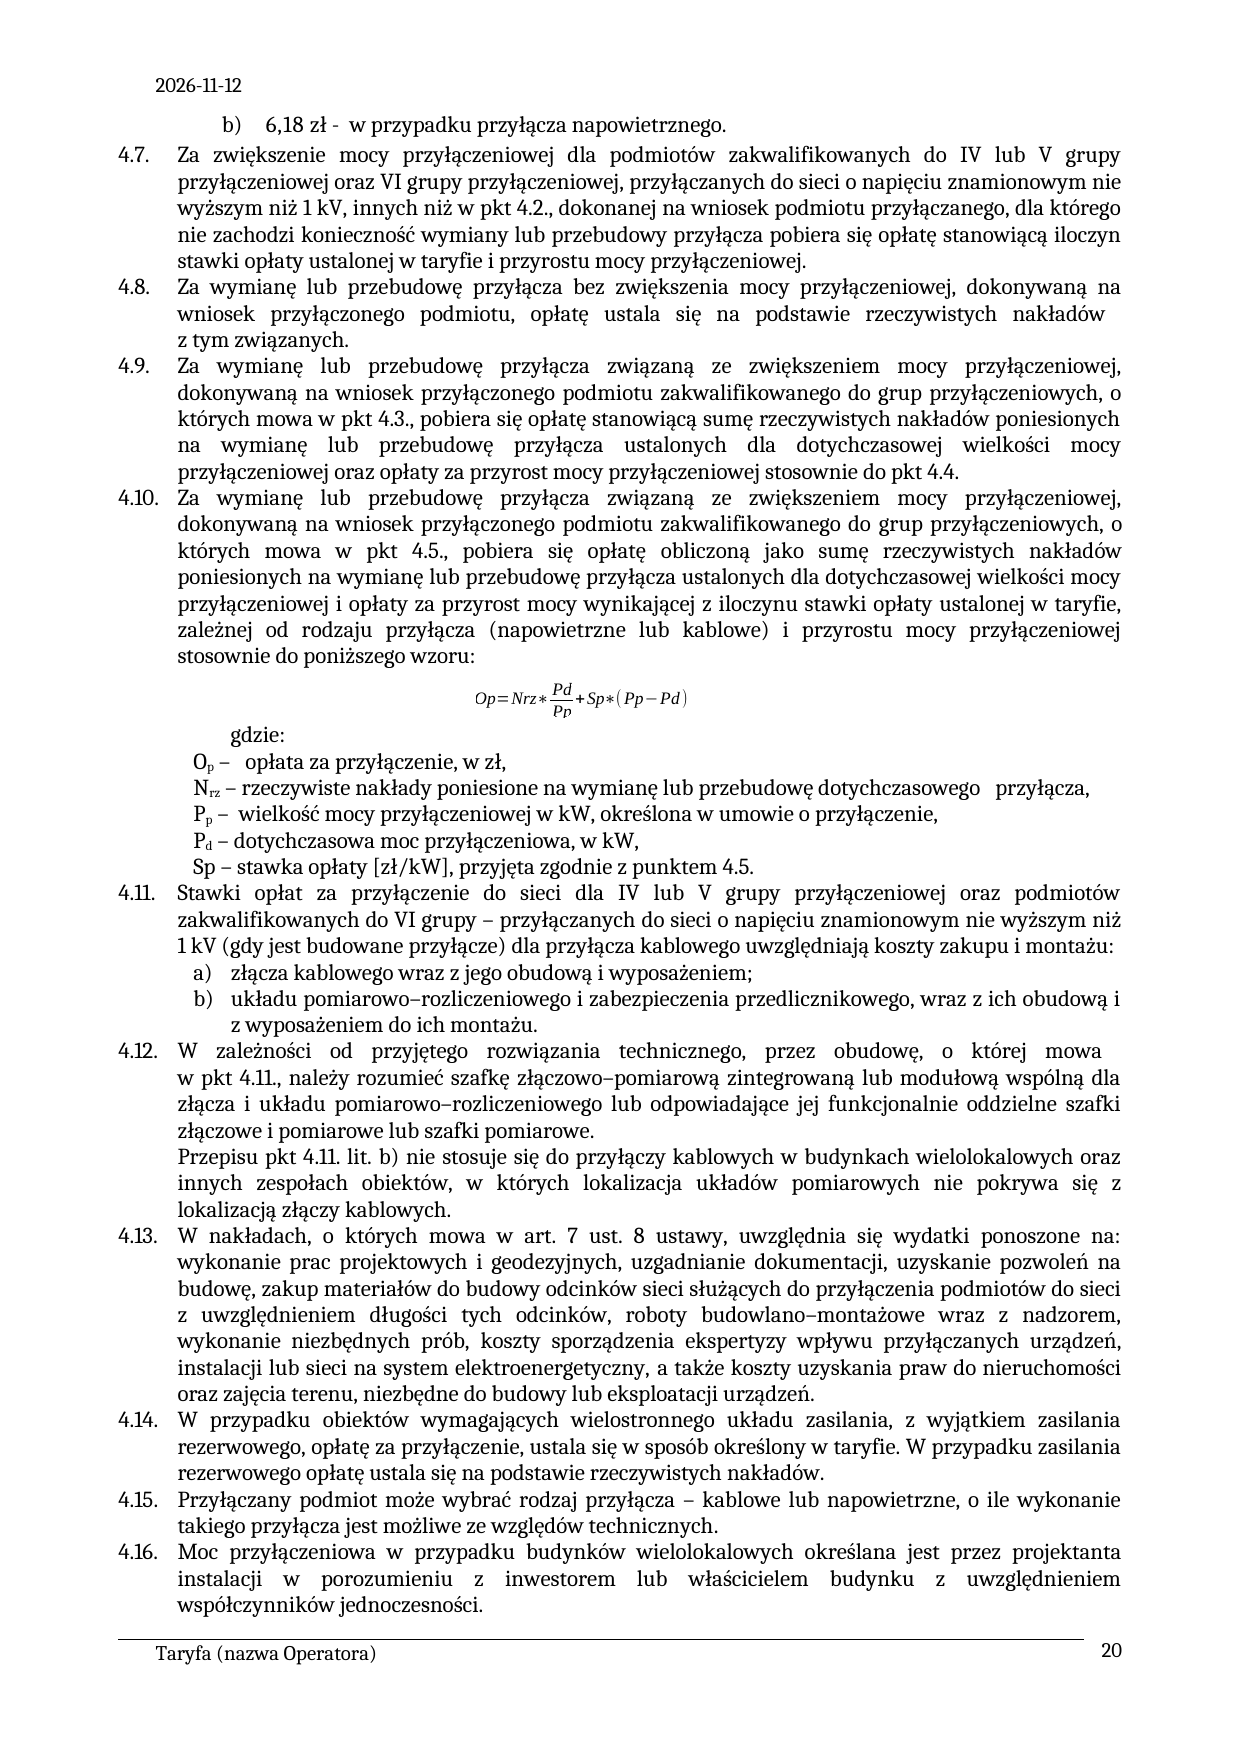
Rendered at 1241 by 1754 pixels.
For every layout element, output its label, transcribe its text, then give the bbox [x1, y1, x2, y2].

text Pp – wielkość mocy przyłączeniowej w kW, określona w umowie o przyłączenie, [193, 801, 1122, 827]
text Pd – dotychczasowa moc przyłączeniowa, w kW, [193, 827, 1122, 854]
list złącza kablowego wraz z jego obudową i wyposażeniem; [193, 959, 1122, 986]
list Moc przyłączeniowa w przypadku budynków wielolokalowych określana jest przez projektanta instalacji w porozumieniu z inwestorem lub właścicielem budynku z uwzględnieniem współczynników jednoczesności. [118, 1539, 1122, 1618]
text Przepisu pkt 4.11. lit. b) nie stosuje się do przyłączy kablowych w budynkach wielolokalowych oraz innych zespołach obiektów, w których lokalizacja układów pomiarowych nie pokrywa się z lokalizacją złączy kablowych. [177, 1144, 1122, 1223]
list Przyłączany podmiot może wybrać rodzaj przyłącza – kablowe lub napowietrzne, o ile wykonanie takiego przyłącza jest możliwe ze względów technicznych. [118, 1486, 1122, 1539]
list Za wymianę lub przebudowę przyłącza związaną ze zwiększeniem mocy przyłączeniowej, dokonywaną na wniosek przyłączonego podmiotu zakwalifikowanego do grup przyłączeniowych, o których mowa w pkt 4.3., pobiera się opłatę stanowiącą sumę rzeczywistych nakładów poniesionych na wymianę lub przebudowę przyłącza ustalonych dla dotychczasowej wielkości mocy przyłączeniowej oraz opłaty za przyrost mocy przyłączeniowej stosownie do pkt 4.4. [118, 353, 1122, 485]
list Stawki opłat za przyłączenie do sieci dla IV lub V grupy przyłączeniowej oraz podmiotów zakwalifikowanych do VI grupy – przyłączanych do sieci o napięciu znamionowym nie wyższym niż 1 kV (gdy jest budowane przyłącze) dla przyłącza kablowego uwzględniają koszty zakupu i montażu: [118, 880, 1122, 959]
list 6,18 zł - w przypadku przyłącza napowietrznego. [305, 112, 1122, 138]
list W przypadku obiektów wymagających wielostronnego układu zasilania, z wyjątkiem zasilania rezerwowego, opłatę za przyłączenie, ustala się w sposób określony w taryfie. W przypadku zasilania rezerwowego opłatę ustala się na podstawie rzeczywistych nakładów. [118, 1407, 1122, 1486]
list układu pomiarowo–rozliczeniowego i zabezpieczenia przedlicznikowego, wraz z ich obudową i z wyposażeniem do ich montażu. [193, 986, 1122, 1038]
list Za wymianę lub przebudowę przyłącza związaną ze zwiększeniem mocy przyłączeniowej, dokonywaną na wniosek przyłączonego podmiotu zakwalifikowanego do grup przyłączeniowych, o których mowa w pkt 4.5., pobiera się opłatę obliczoną jako sumę rzeczywistych nakładów poniesionych na wymianę lub przebudowę przyłącza ustalonych dla dotychczasowej wielkości mocy przyłączeniowej i opłaty za przyrost mocy wynikającej z iloczynu stawki opłaty ustalonej w taryfie, zależnej od rodzaju przyłącza (napowietrzne lub kablowe) i przyrostu mocy przyłączeniowej stosownie do poniższego wzoru: [118, 485, 1122, 669]
list W nakładach, o których mowa w art. 7 ust. 8 ustawy, uwzględnia się wydatki ponoszone na: wykonanie prac projektowych i geodezyjnych, uzgadnianie dokumentacji, uzyskanie pozwoleń na budowę, zakup materiałów do budowy odcinków sieci służących do przyłączenia podmiotów do sieci z uwzględnieniem długości tych odcinków, roboty budowlano–montażowe wraz z nadzorem, wykonanie niezbędnych prób, koszty sporządzenia ekspertyzy wpływu przyłączanych urządzeń, instalacji lub sieci na system elektroenergetyczny, a także koszty uzyskania praw do nieruchomości oraz zajęcia terenu, niezbędne do budowy lub eksploatacji urządzeń. [118, 1223, 1122, 1407]
text Sp – stawka opłaty [zł/kW], przyjęta zgodnie z punktem 4.5. [193, 854, 1122, 880]
text Nrz – rzeczywiste nakłady poniesione na wymianę lub przebudowę dotychczasowego przyłącza, [193, 775, 1122, 801]
text gdzie: [193, 722, 1122, 748]
list Za wymianę lub przebudowę przyłącza bez zwiększenia mocy przyłączeniowej, dokonywaną na wniosek przyłączonego podmiotu, opłatę ustala się na podstawie rzeczywistych nakładów z tym związanych. [118, 274, 1122, 353]
text Op – opłata za przyłączenie, w zł, [193, 748, 1122, 775]
list Za zwiększenie mocy przyłączeniowej dla podmiotów zakwalifikowanych do IV lub V grupy przyłączeniowej oraz VI grupy przyłączeniowej, przyłączanych do sieci o napięciu znamionowym nie wyższym niż 1 kV, innych niż w pkt 4.2., dokonanej na wniosek podmiotu przyłączanego, dla którego nie zachodzi konieczność wymiany lub przebudowy przyłącza pobiera się opłatę stanowiącą iloczyn stawki opłaty ustalonej w taryfie i przyrostu mocy przyłączeniowej. [118, 142, 1122, 274]
text 4.12. W zależności od przyjętego rozwiązania technicznego, przez obudowę, o której mowa w pkt 4.11., należy rozumieć szafkę złączowo–pomiarową zintegrowaną lub modułową wspólną dla złącza i układu pomiarowo–rozliczeniowego lub odpowiadające jej funkcjonalnie oddzielne szafki złączowe i pomiarowe lub szafki pomiarowe. [118, 1038, 1122, 1144]
